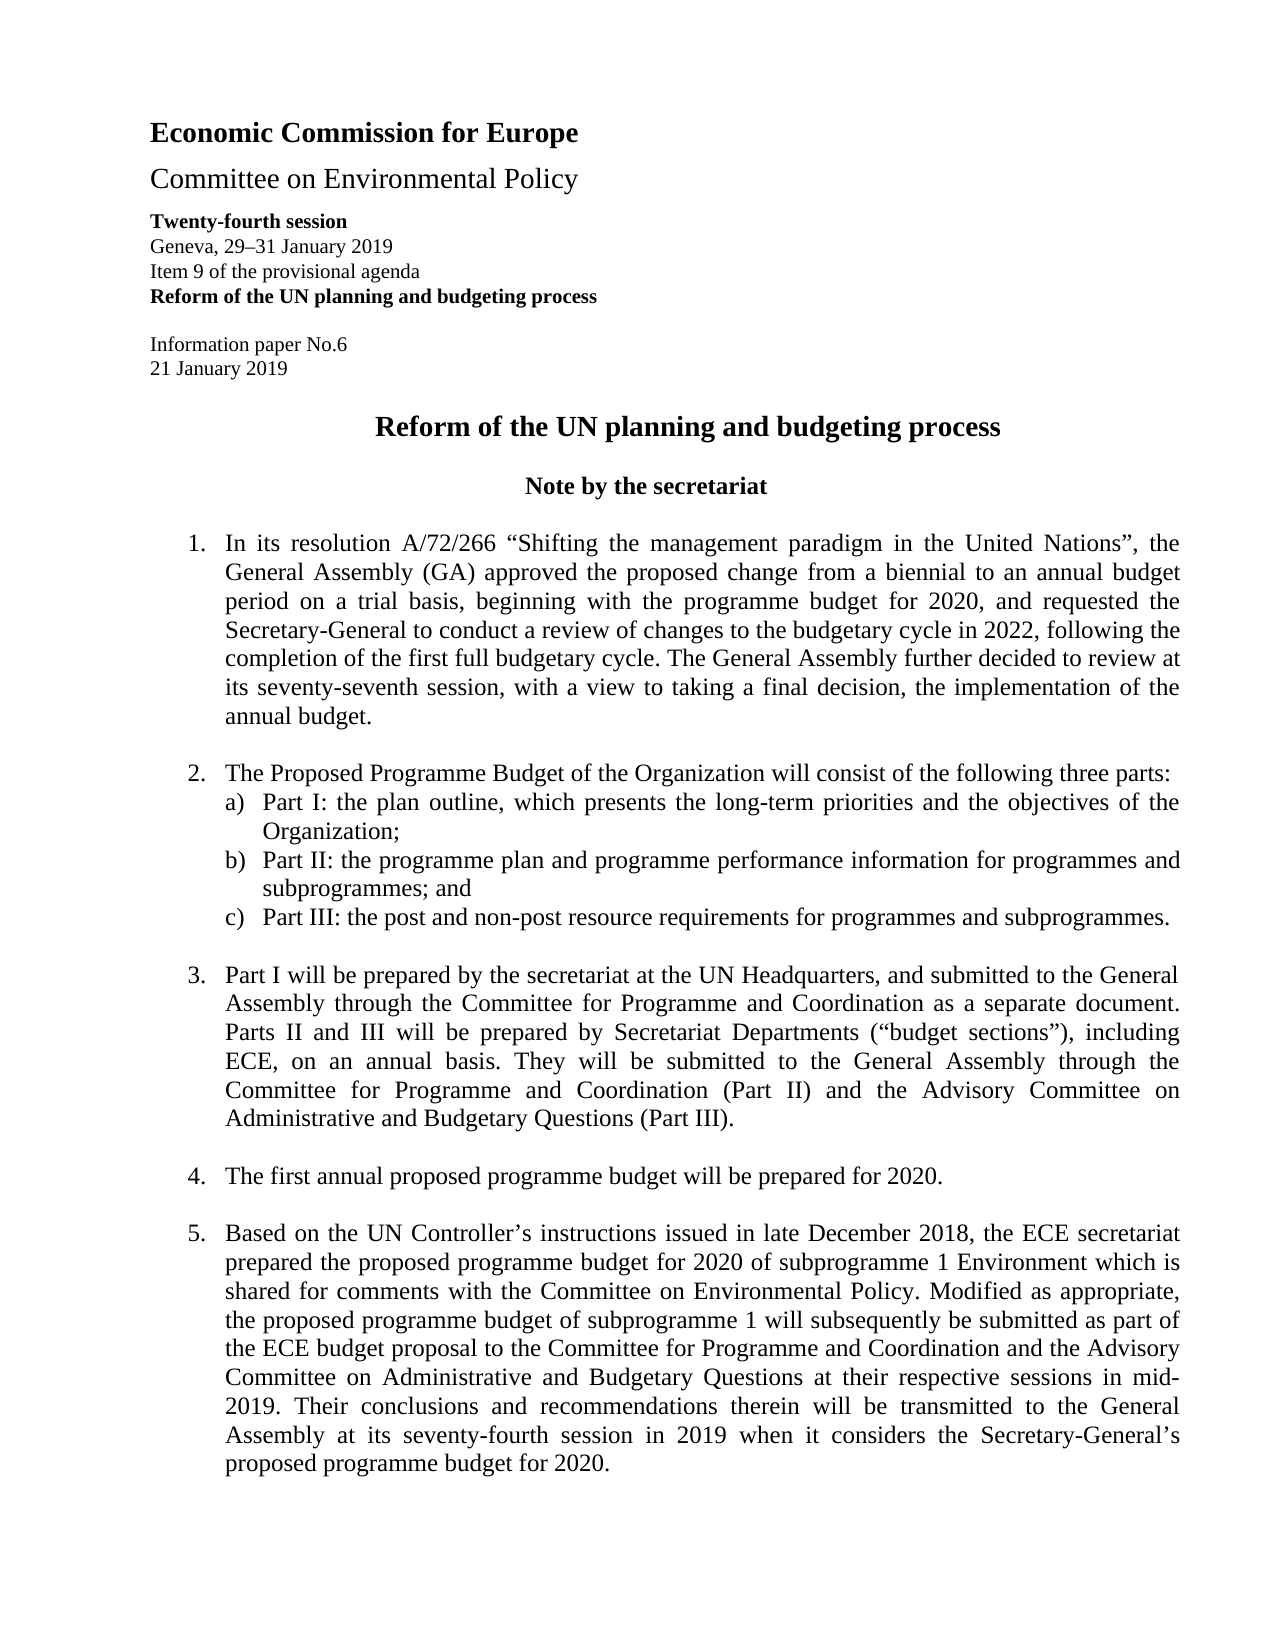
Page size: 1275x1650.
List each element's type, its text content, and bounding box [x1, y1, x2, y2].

text Note by the secretariat [450, 471, 1181, 500]
text Information paper No.6 [150, 332, 1125, 356]
list The Proposed Programme Budget of the Organization will consist of the following three parts: [187, 758, 1181, 787]
list The first annual proposed programme budget will be prepared for 2020. [187, 1161, 1181, 1190]
text Geneva, 29–31 January 2019 [150, 233, 1125, 258]
text Twenty-fourth session [150, 208, 1125, 233]
list Part I will be prepared by the secretariat at the UN Headquarters, and submitted to the General Assembly through the Committee for Programme and Coordination as a separate document. Parts II and III will be prepared by Secretariat Departments (“budget sections”), including ECE, on an annual basis. They will be submitted to the General Assembly through the Committee for Programme and Coordination (Part II) and the Advisory Committee on Administrative and Budgetary Questions (Part III). [187, 960, 1181, 1132]
text 21 January 2019 [150, 356, 1181, 380]
text Reform of the UN planning and budgeting process [300, 409, 1181, 442]
list Part I: the plan outline, which presents the long-term priorities and the objectives of the Organization; [225, 787, 1181, 845]
text Economic Commission for Europe [150, 116, 1125, 149]
list Part II: the programme plan and programme performance information for programmes and subprogrammes; and [225, 845, 1181, 902]
text Reform of the UN planning and budgeting process [150, 283, 1125, 308]
list Part III: the post and non-post resource requirements for programmes and subprogrammes. [225, 902, 1181, 931]
list In its resolution A/72/266 “Shifting the management paradigm in the United Nations”, the General Assembly (GA) approved the proposed change from a biennial to an annual budget period on a trial basis, beginning with the programme budget for 2020, and requested the Secretary-General to conduct a review of changes to the budgetary cycle in 2022, following the completion of the first full budgetary cycle. The General Assembly further decided to review at its seventy-seventh session, with a view to taking a final decision, the implementation of the annual budget. [187, 528, 1181, 730]
list Based on the UN Controller’s instructions issued in late December 2018, the ECE secretariat prepared the proposed programme budget for 2020 of subprogramme 1 Environment which is shared for comments with the Committee on Environmental Policy. Modified as appropriate, the proposed programme budget of subprogramme 1 will subsequently be submitted as part of the ECE budget proposal to the Committee for Programme and Coordination and the Advisory Committee on Administrative and Budgetary Questions at their respective sessions in mid-2019. Their conclusions and recommendations therein will be transmitted to the General Assembly at its seventy-fourth session in 2019 when it considers the Secretary-General’s proposed programme budget for 2020. [187, 1218, 1181, 1477]
text Item 9 of the provisional agenda [150, 258, 1125, 283]
text Committee on Environmental Policy [150, 162, 1125, 195]
